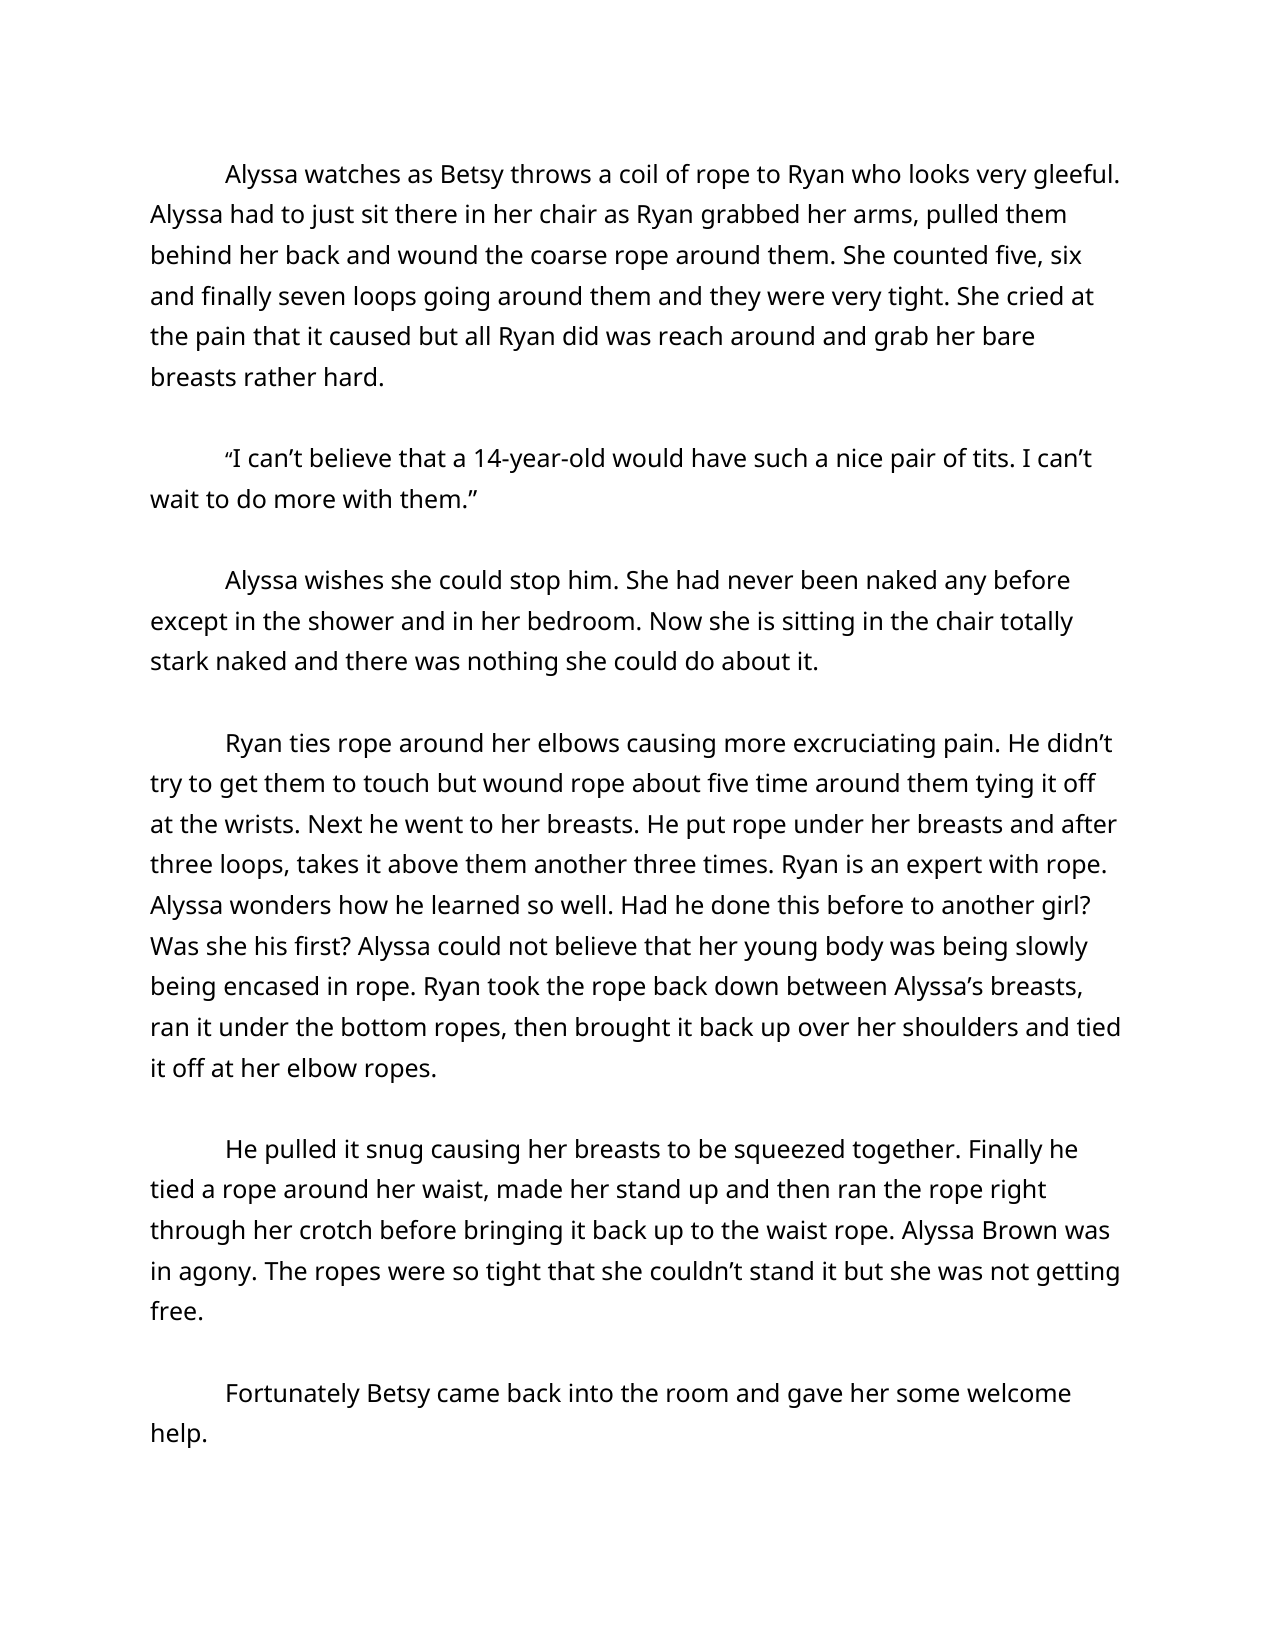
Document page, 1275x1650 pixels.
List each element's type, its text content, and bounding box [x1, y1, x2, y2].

text Alyssa wishes she could stop him. She had never been naked any before except in the shower and in her bedroom. Now she is sitting in the chair totally stark naked and there was nothing she could do about it. [150, 556, 1125, 678]
text He pulled it snug causing her breasts to be squeezed together. Finally he tied a rope around her waist, made her stand up and then ran the rope right through her crotch before bringing it back up to the waist rope. Alyssa Brown was in agony. The ropes were so tight that she couldn’t stand it but she was not getting free. [150, 1125, 1125, 1328]
text “I can’t believe that a 14-year-old would have such a nice pair of tits. I can’t wait to do more with them.” [150, 434, 1125, 516]
text Ryan ties rope around her elbows causing more excruciating pain. He didn’t try to get them to touch but wound rope about five time around them tying it off at the wrists. Next he went to her breasts. He put rope under her breasts and after three loops, takes it above them another three times. Ryan is an expert with rope. Alyssa wonders how he learned so well. Had he done this before to another girl? Was she his first? Alyssa could not believe that her young body was being slowly being encased in rope. Ryan took the rope back down between Alyssa’s breasts, ran it under the bottom ropes, then brought it back up over her shoulders and tied it off at her elbow ropes. [150, 719, 1125, 1084]
text Fortunately Betsy came back into the room and gave her some welcome help. [150, 1369, 1125, 1450]
text Alyssa watches as Betsy throws a coil of rope to Ryan who looks very gleeful. Alyssa had to just sit there in her chair as Ryan grabbed her arms, pulled them behind her back and wound the coarse rope around them. She counted five, six and finally seven loops going around them and they were very tight. She cried at the pain that it caused but all Ryan did was reach around and grab her bare breasts rather hard. [150, 150, 1125, 394]
